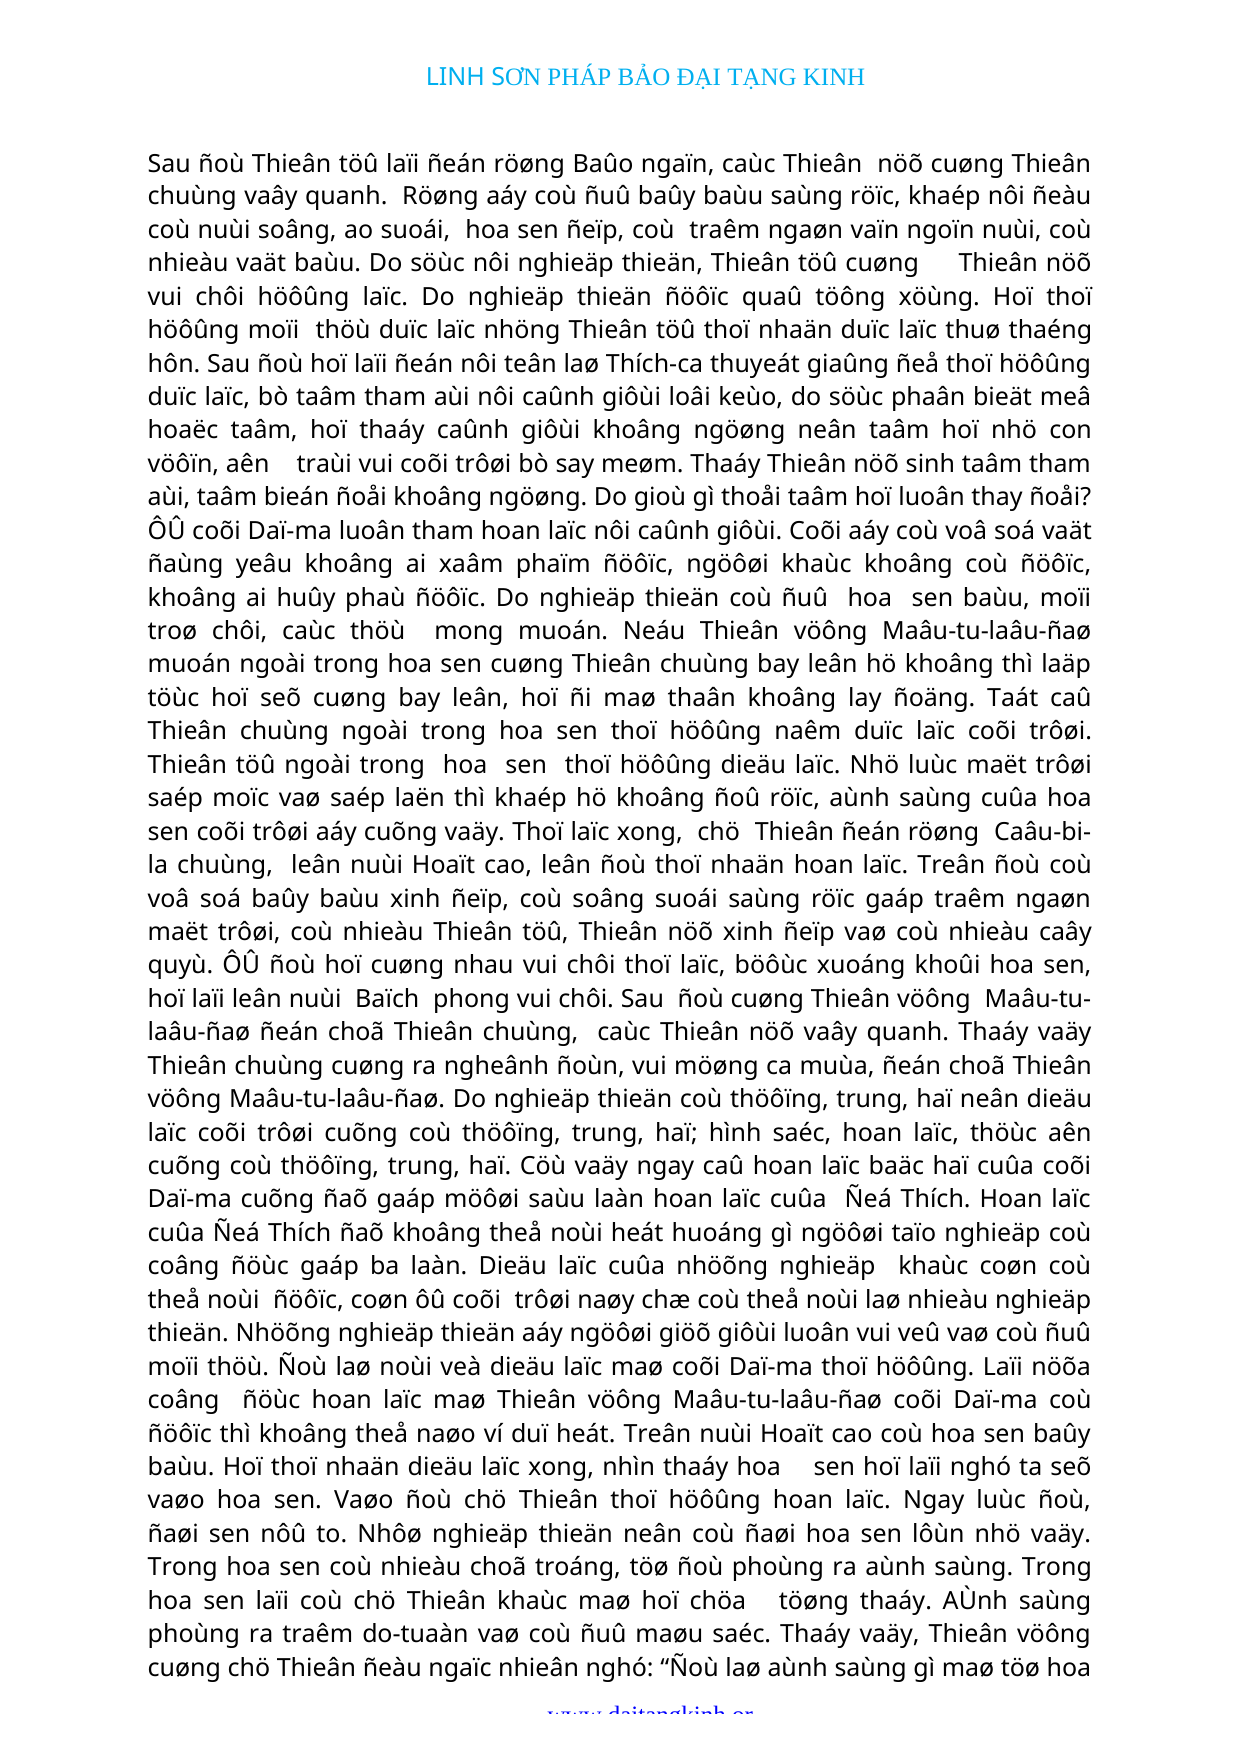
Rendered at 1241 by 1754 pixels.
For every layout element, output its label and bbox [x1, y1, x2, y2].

text [147, 145, 1093, 1683]
